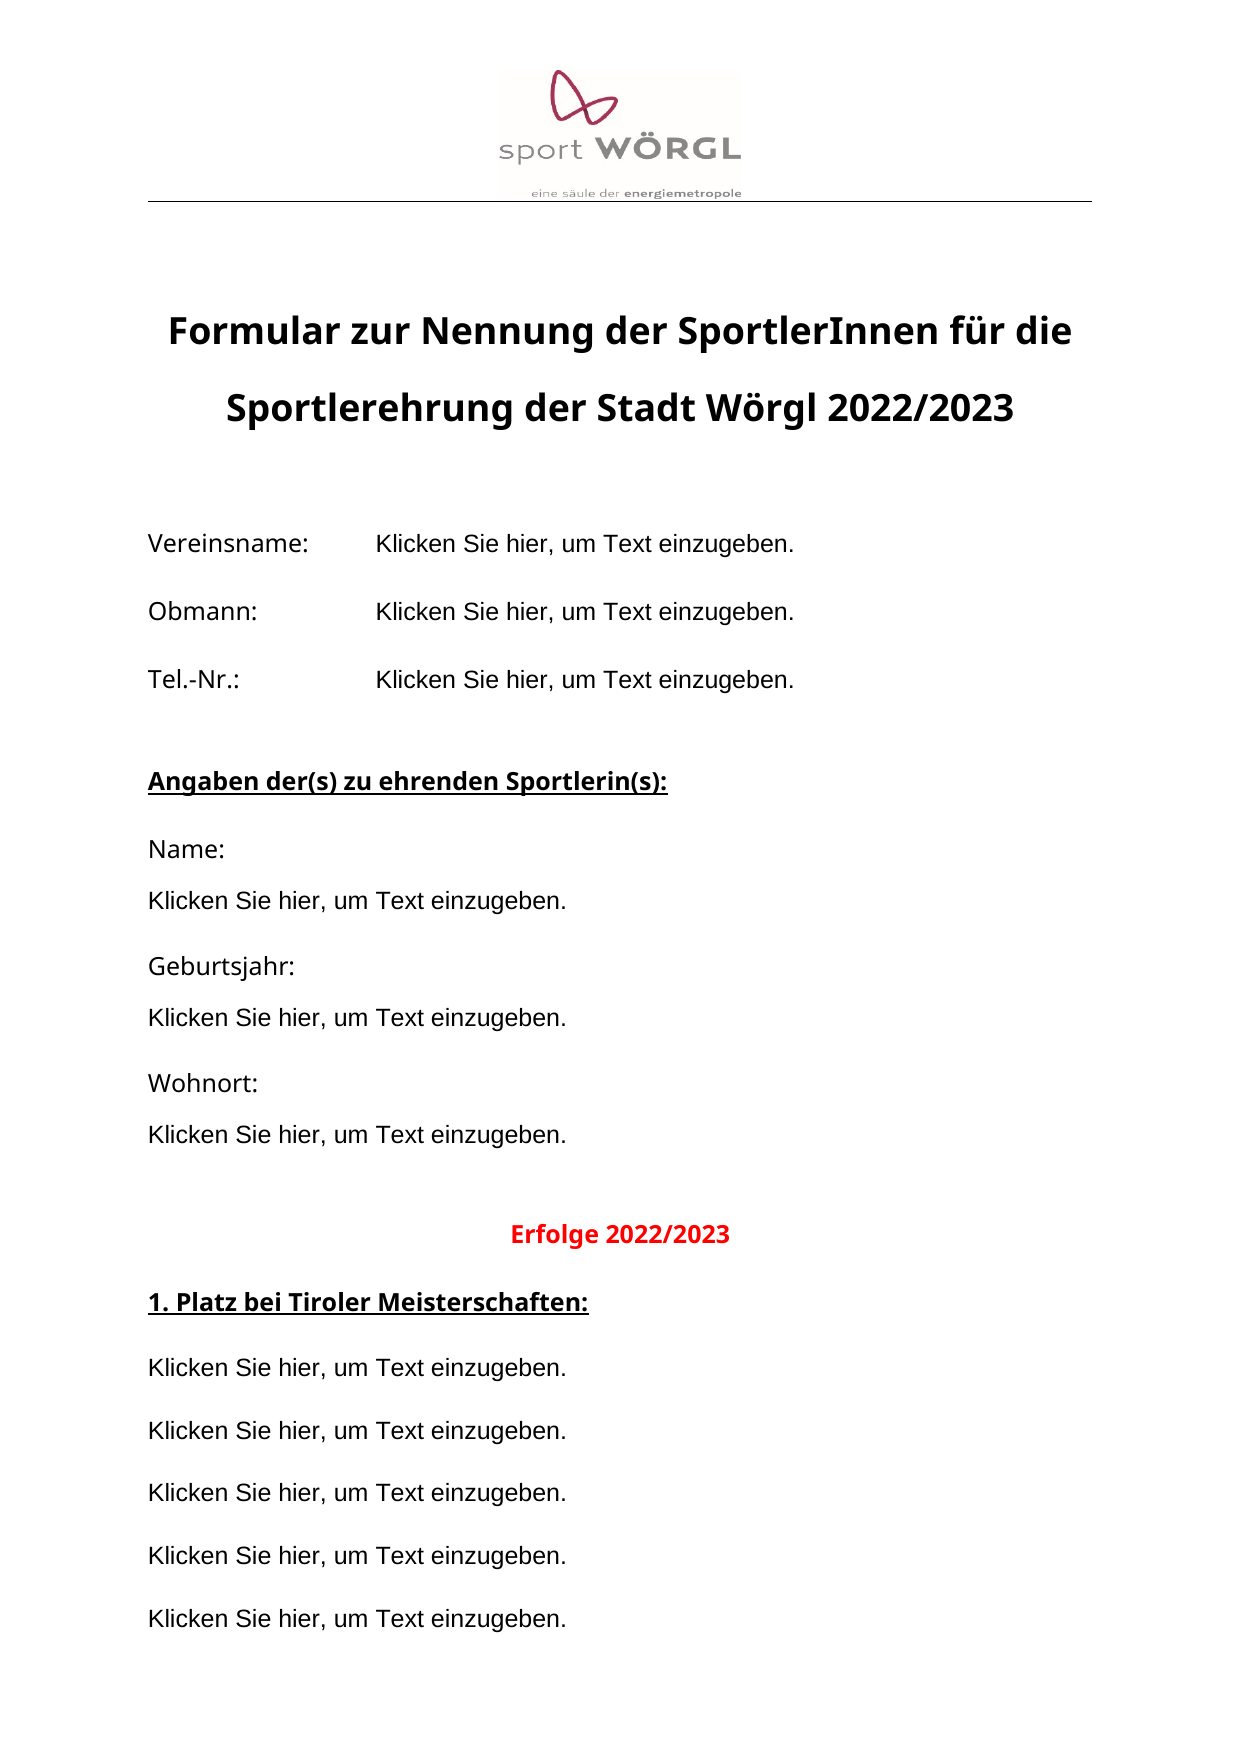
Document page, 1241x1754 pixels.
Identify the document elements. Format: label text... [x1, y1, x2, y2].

text Wohnort: [148, 1066, 1092, 1100]
text Name: [148, 832, 1092, 866]
picture [499, 70, 741, 199]
text Erfolge 2022/2023 [148, 1217, 1092, 1251]
text Formular zur Nennung der SportlerInnen für die Sportlerehrung der Stadt Wörgl 2022/2023 [148, 304, 1092, 432]
list 1. Platz bei Tiroler Meisterschaften: [148, 1285, 1092, 1319]
text Tel.-Nr.: [148, 662, 1092, 696]
text Angaben der(s) zu ehrenden Sportlerin(s): [148, 764, 1092, 798]
text Obmann: [148, 594, 1092, 628]
text Vereinsname: [148, 526, 1092, 560]
text Geburtsjahr: [148, 949, 1092, 983]
